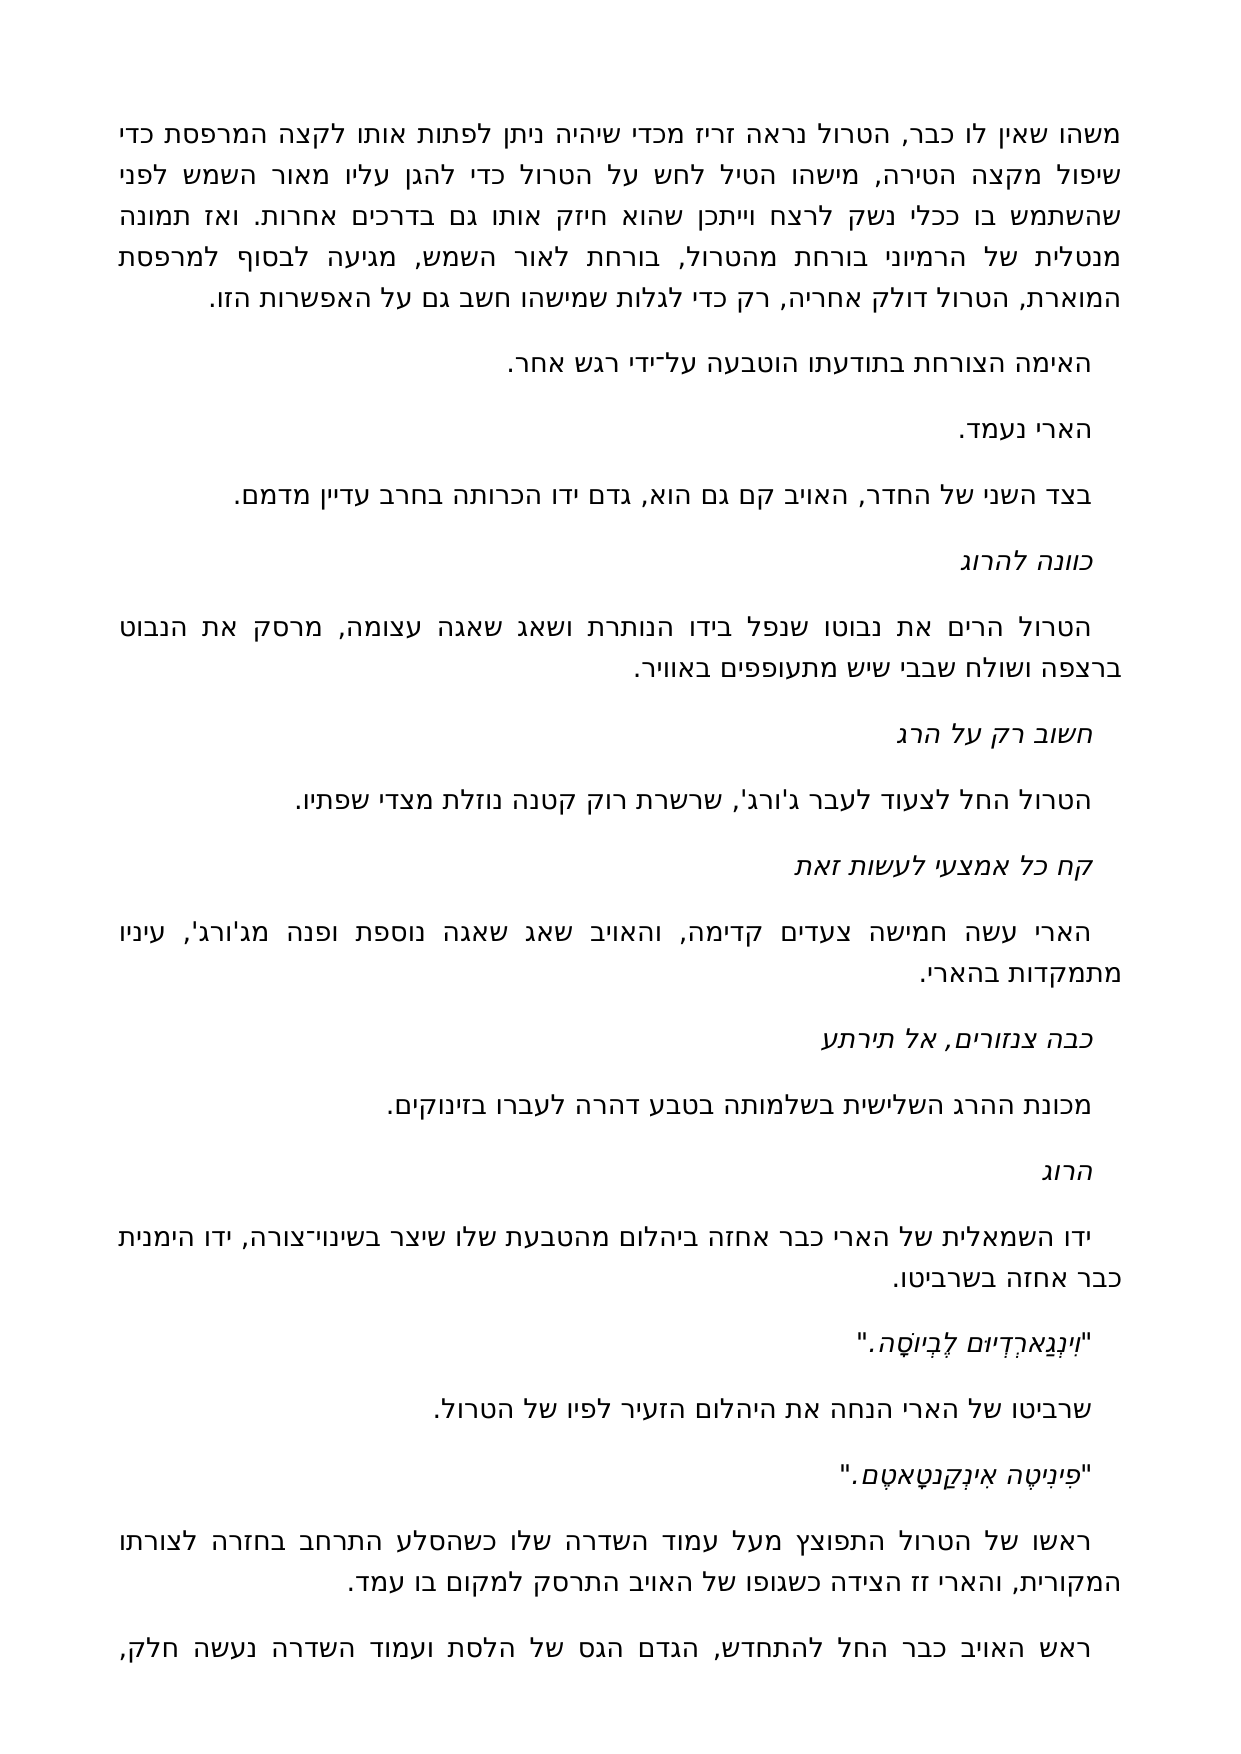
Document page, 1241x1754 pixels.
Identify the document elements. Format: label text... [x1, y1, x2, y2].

text "וִינְגַארְדְיוּם לֶבְיוֹסָה." [118, 1328, 1122, 1359]
text הארי נעמד. [118, 414, 1122, 445]
text כוונה להרוג [118, 546, 1122, 577]
text כבה צנזורים, אל תירתע [118, 1023, 1122, 1055]
text "פִינִיטֶה אִינְקַנטָאטֶם." [118, 1460, 1122, 1491]
text חשוב רק על הרג [118, 718, 1122, 750]
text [118, 118, 1122, 313]
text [118, 1632, 1122, 1664]
text ראשו של הטרול התפוצץ מעל עמוד השדרה שלו כשהסלע התרחב בחזרה לצורתו המקורית, והארי זז הצידה כשגופו של האויב התרסק למקום בו עמד. [118, 1526, 1122, 1598]
text הארי עשה חמישה צעדים קדימה, והאויב שאג שאגה נוספת ופנה מג'ורג', עיניו מתמקדות בהארי. [118, 916, 1122, 989]
text הטרול החל לצעוד לעבר ג'ורג', שרשרת רוק קטנה נוזלת מצדי שפתיו. [118, 784, 1122, 816]
text הרוג [118, 1155, 1122, 1187]
text הטרול הרים את נבוטו שנפל בידו הנותרת ושאג שאגה עצומה, מרסק את הנבוט ברצפה ושולח שבבי שיש מתעופפים באוויר. [118, 612, 1122, 684]
text קח כל אמצעי לעשות זאת [118, 850, 1122, 882]
text בצד השני של החדר, האויב קם גם הוא, גדם ידו הכרותה בחרב עדיין מדמם. [118, 480, 1122, 511]
text שרביטו של הארי הנחה את היהלום הזעיר לפיו של הטרול. [118, 1394, 1122, 1425]
text ידו השמאלית של הארי כבר אחזה ביהלום מהטבעת שלו שיצר בשינוי־צורה, ידו הימנית כבר אחזה בשרביטו. [118, 1221, 1122, 1293]
text מכונת ההרג השלישית בשלמותה בטבע דהרה לעברו בזינוקים. [118, 1089, 1122, 1121]
text האימה הצורחת בתודעתו הוטבעה על־ידי רגש אחר. [118, 348, 1122, 379]
